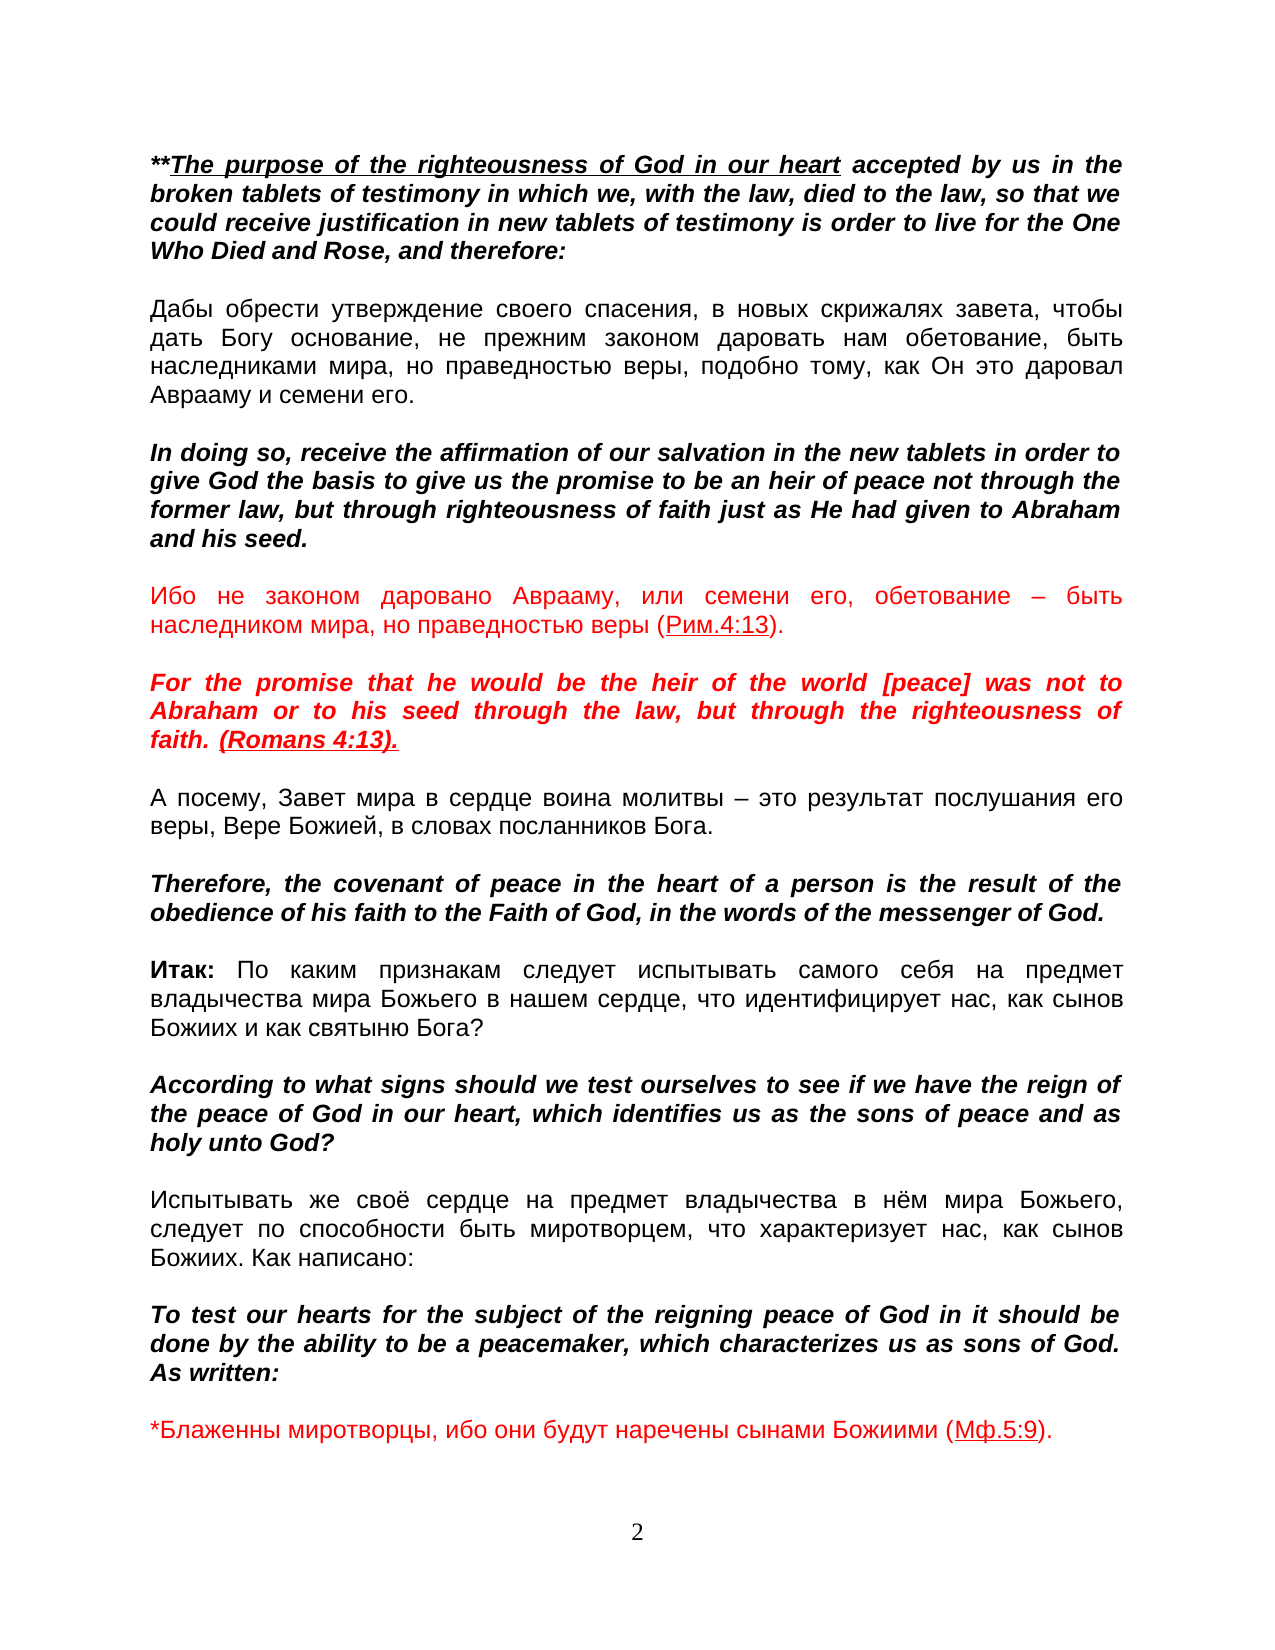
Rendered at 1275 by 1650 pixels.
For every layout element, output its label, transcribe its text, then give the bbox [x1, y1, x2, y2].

text Итак: По каким признакам следует испытывать самого себя на предмет владычества мира Божьего в нашем сердце, что идентифицирует нас, как сынов Божиих и как святыню Бога? [150, 955, 1125, 1041]
text For the promise that he would be the heir of the world [peace] was not to Abraham or to his seed through the law, but through the righteousness of faith. (Romans 4:13). [150, 667, 1125, 754]
text А посему, Завет мира в сердце воина молитвы – это результат послушания его веры, Вере Божией, в словах посланников Бога. [150, 782, 1125, 840]
text Дабы обрести утверждение своего спасения, в новых скрижалях завета, чтобы дать Богу основание, не прежним законом даровать нам обетование, быть наследниками мира, но праведностью веры, подобно тому, как Он это даровал Аврааму и семени его. [150, 294, 1125, 409]
text Ибо не законом даровано Аврааму, или семени его, обетование – быть наследником мира, но праведностью веры (Рим.4:13). [150, 581, 1125, 639]
text To test our hearts for the subject of the reigning peace of God in it should be done by the ability to be a peacemaker, which characterizes us as sons of God. As written: [150, 1300, 1125, 1386]
text Therefore, the covenant of peace in the heart of a person is the result of the obedience of his faith to the Faith of God, in the words of the messenger of God. [150, 869, 1125, 926]
text Испытывать же своё сердце на предмет владычества в нём мира Божьего, следует по способности быть миротворцем, что характеризует нас, как сынов Божиих. Как написано: [150, 1185, 1125, 1271]
text According to what signs should we test ourselves to see if we have the reign of the peace of God in our heart, which identifies us as the sons of peace and as holy unto God? [150, 1070, 1125, 1156]
text **The purpose of the righteousness of God in our heart accepted by us in the broken tablets of testimony in which we, with the law, died to the law, so that we could receive justification in new tablets of testimony is order to live for the One Who Died and Rose, and therefore: [150, 150, 1125, 265]
text *Блаженны миротворцы, ибо они будут наречены сынами Божиими (Мф.5:9). [150, 1415, 1125, 1444]
text In doing so, receive the affirmation of our salvation in the new tablets in order to give God the basis to give us the promise to be an heir of peace not through the former law, but through righteousness of faith just as He had given to Abraham and his seed. [150, 437, 1125, 552]
